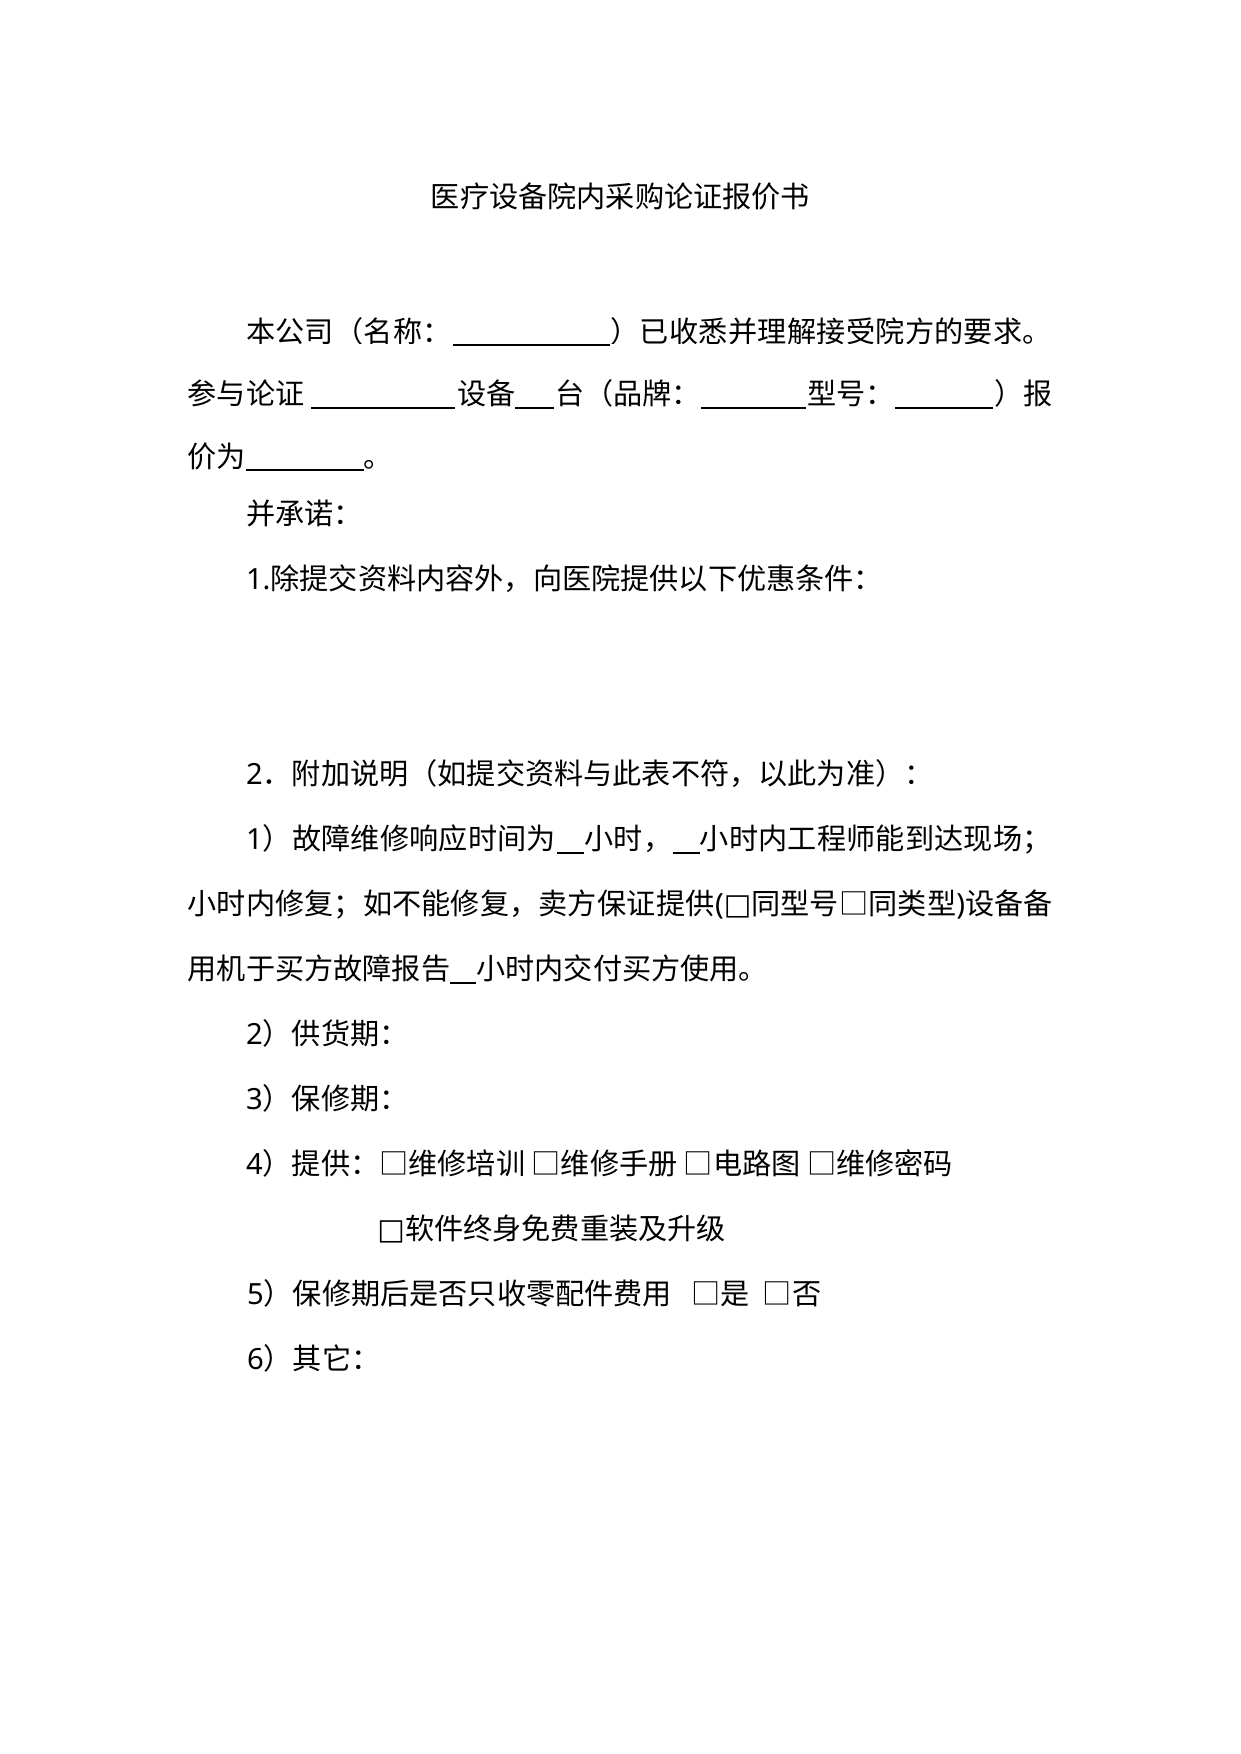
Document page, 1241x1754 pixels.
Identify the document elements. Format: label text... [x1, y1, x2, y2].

list 除提交资料内容外，向医院提供以下优惠条件： [187, 544, 1053, 609]
text □软件终身免费重装及升级 [187, 1194, 1053, 1259]
text 2．附加说明（如提交资料与此表不符，以此为准）： [187, 739, 1053, 804]
text 1）故障维修响应时间为 小时， 小时内工程师能到达现场； 小时内修复；如不能修复，卖方保证提供(□同型号□同类型)设备备用机于买方故障报告 小时内交付买方使用。 [187, 804, 1053, 999]
text 并承诺： [187, 479, 1053, 544]
text 本公司（名称： ）已收悉并理解接受院方的要求。参与论证 设备 台（品牌： 型号： ）报价为 。 [187, 292, 1053, 479]
text 5）保修期后是否只收零配件费用 □是 □否 [187, 1259, 1053, 1324]
text 医疗设备院内采购论证报价书 [187, 162, 1053, 227]
text 4）提供：□维修培训 □维修手册 □电路图 □维修密码 [187, 1129, 1053, 1194]
text 2）供货期： [187, 999, 1053, 1064]
text 3）保修期： [187, 1064, 1053, 1129]
text 6）其它： [187, 1324, 1053, 1389]
